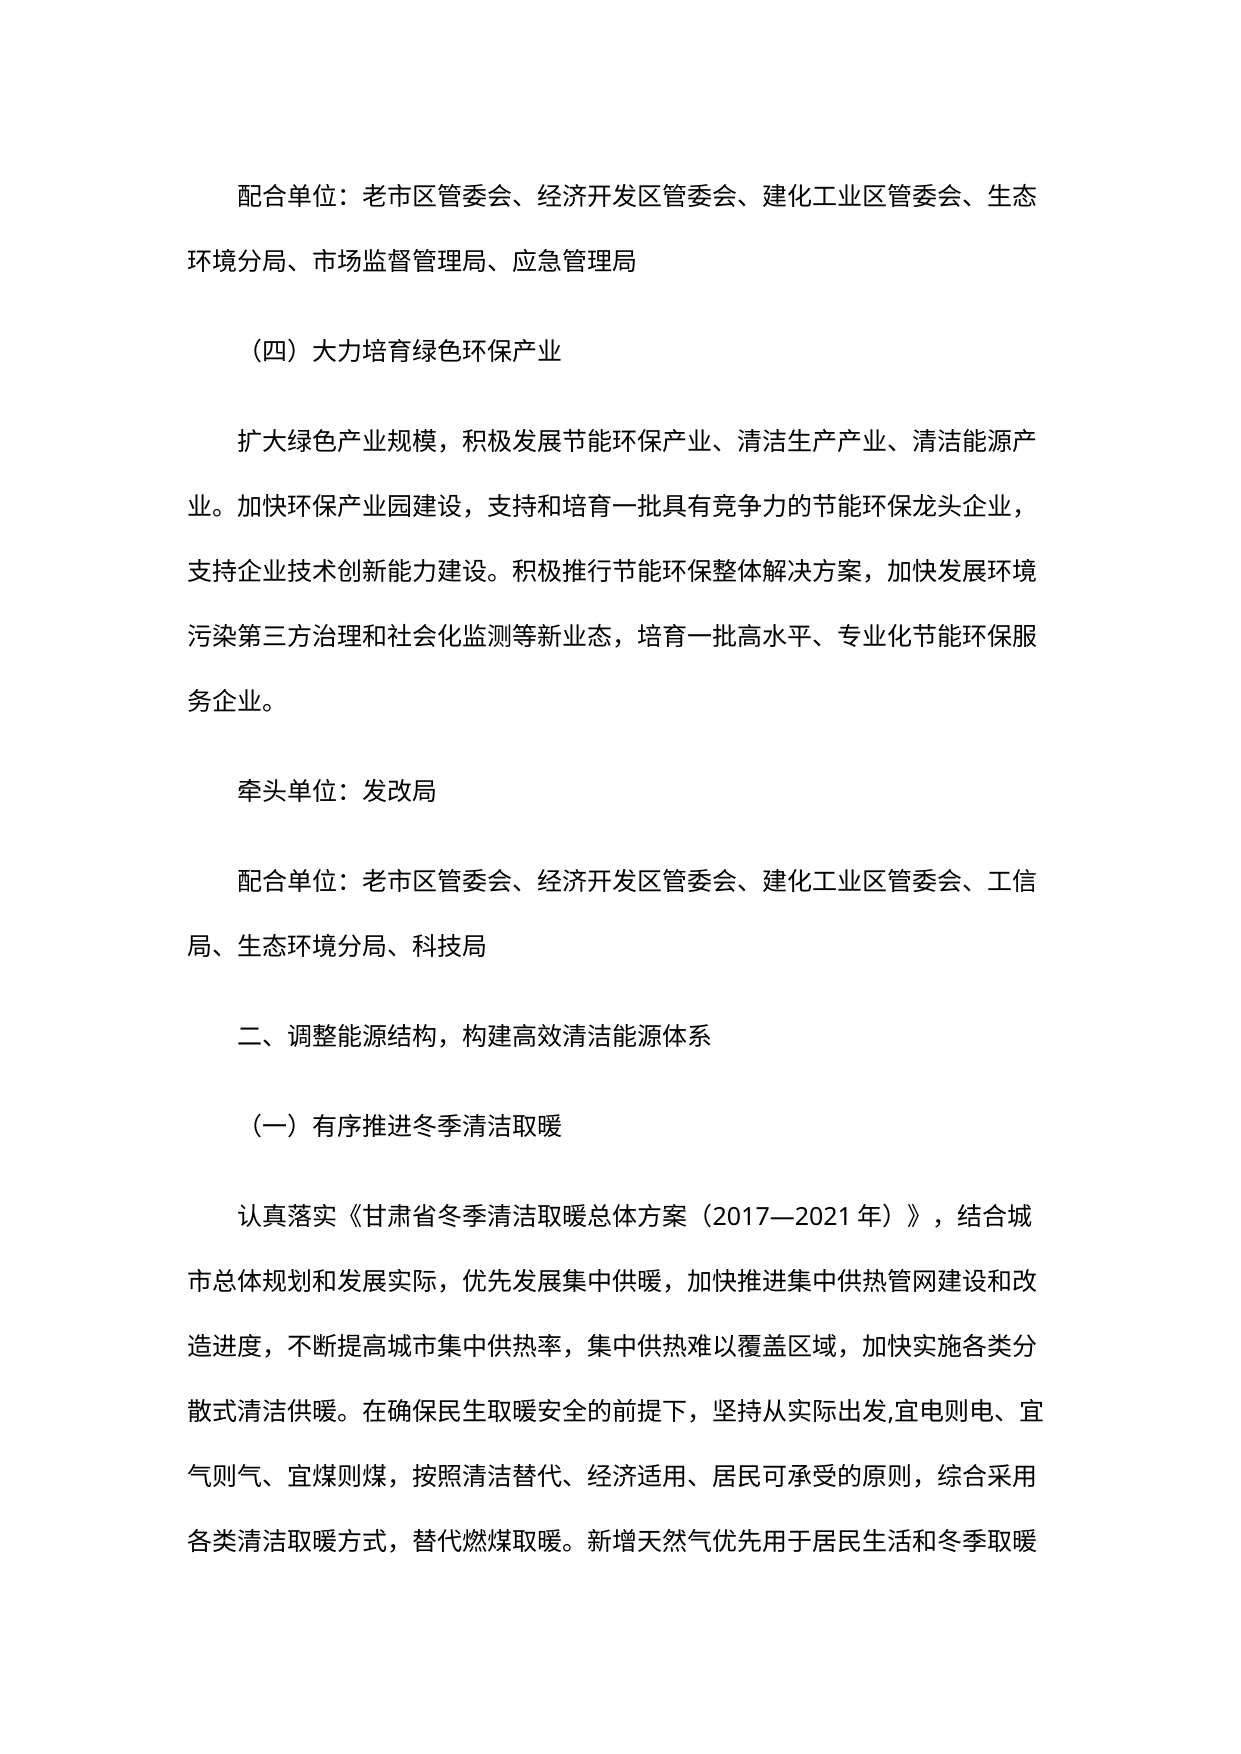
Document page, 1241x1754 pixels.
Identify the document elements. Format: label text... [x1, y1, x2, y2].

text 牵头单位：发改局 [187, 757, 1053, 822]
text 扩大绿色产业规模，积极发展节能环保产业、清洁生产产业、清洁能源产业。加快环保产业园建设，支持和培育一批具有竞争力的节能环保龙头企业，支持企业技术创新能力建设。积极推行节能环保整体解决方案，加快发展环境污染第三方治理和社会化监测等新业态，培育一批高水平、专业化节能环保服务企业。 [187, 407, 1053, 732]
text 配合单位：老市区管委会、经济开发区管委会、建化工业区管委会、工信局、生态环境分局、科技局 [187, 847, 1053, 977]
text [187, 1182, 1053, 1572]
text 配合单位：老市区管委会、经济开发区管委会、建化工业区管委会、生态环境分局、市场监督管理局、应急管理局 [187, 162, 1053, 292]
text （一）有序推进冬季清洁取暖 [187, 1092, 1053, 1157]
text （四）大力培育绿色环保产业 [187, 317, 1053, 382]
text 二、调整能源结构，构建高效清洁能源体系 [187, 1002, 1053, 1067]
